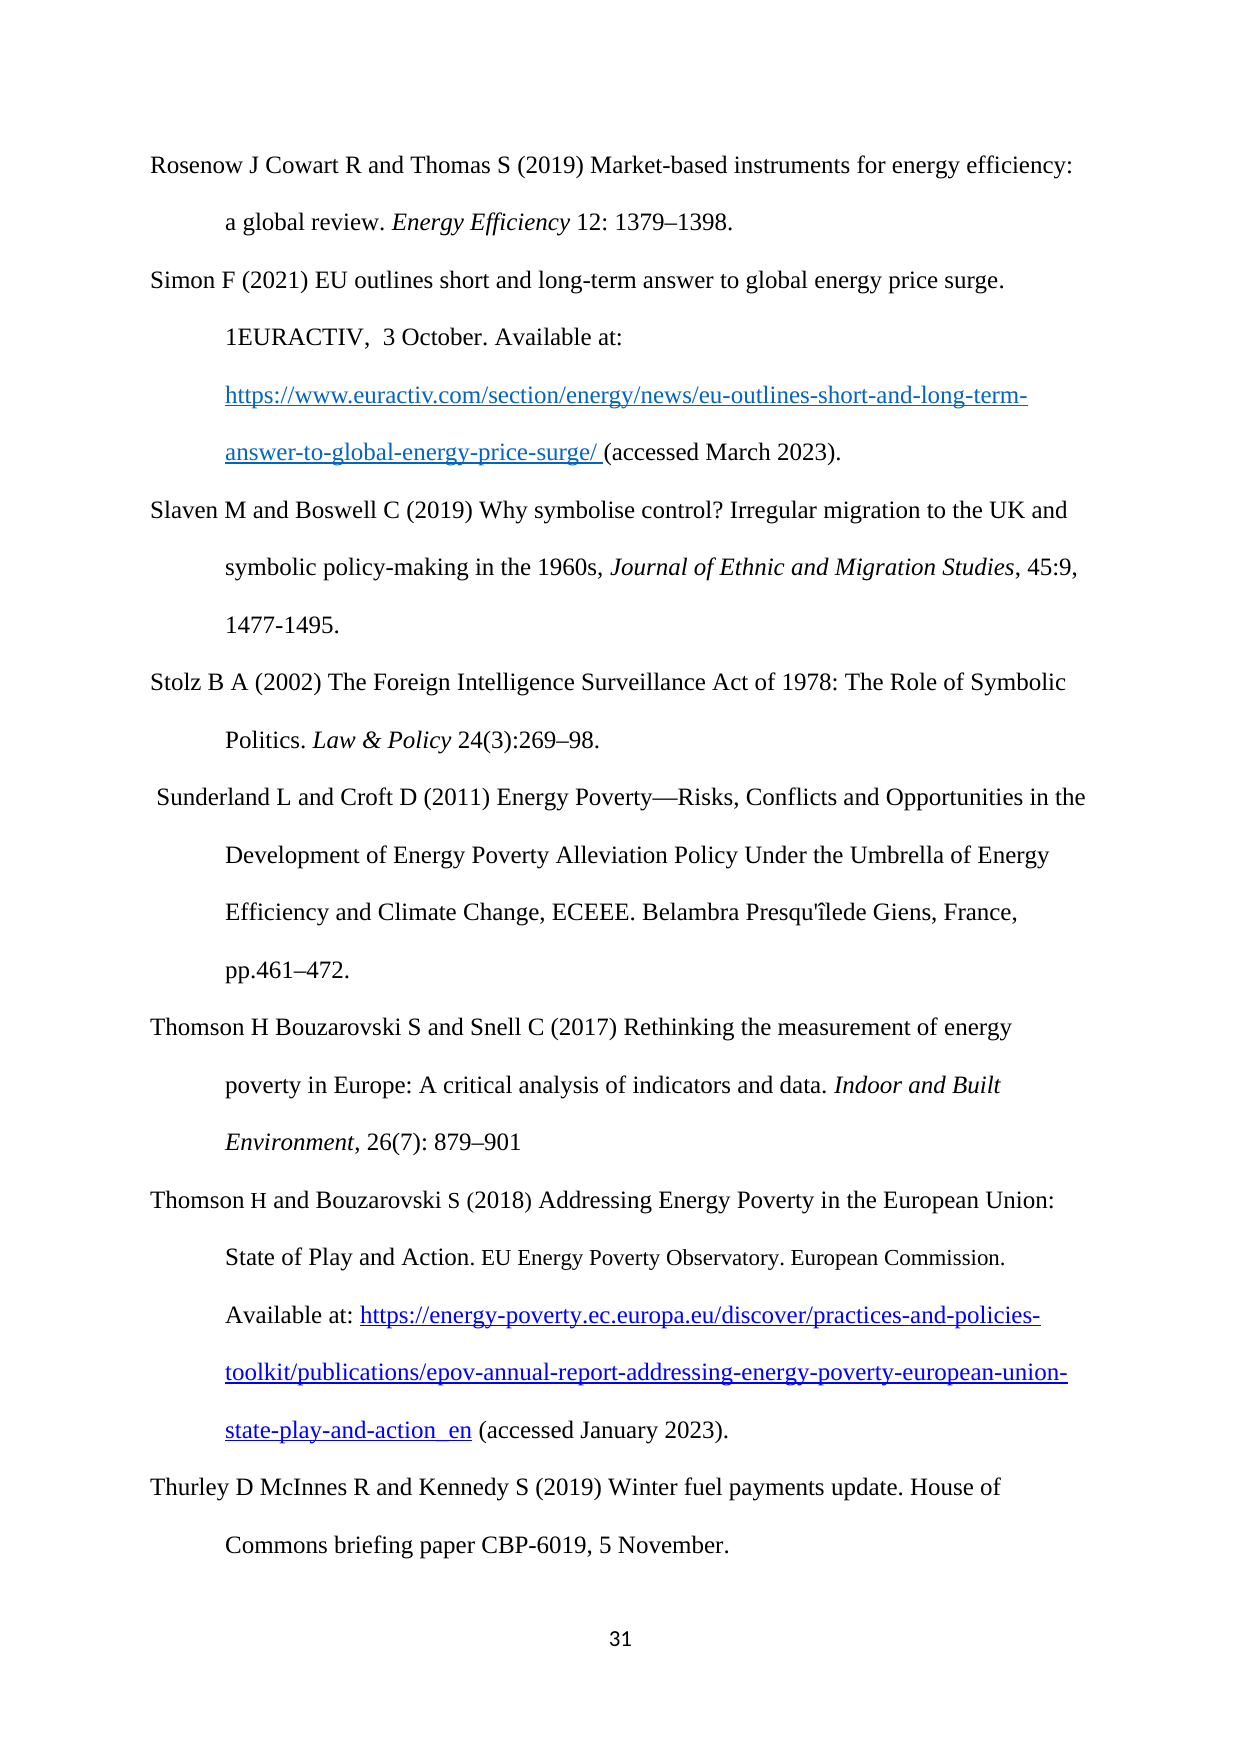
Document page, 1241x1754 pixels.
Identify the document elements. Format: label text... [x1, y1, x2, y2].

text Slaven M and Boswell C (2019) Why symbolise control? Irregular migration to the UK and symbolic policy-making in the 1960s, Journal of Ethnic and Migration Studies, 45:9, 1477-1495. [150, 495, 1090, 639]
text Thomson H and Bouzarovski S (2018) Addressing Energy Poverty in the European Union: State of Play and Action. EU Energy Poverty Observatory. European Commission. Available at: https://energy-poverty.ec.europa.eu/discover/practices-and-policies-toolkit/publications/epov-annual-report-addressing-energy-poverty-european-union-state-play-and-action_en (accessed January 2023). [150, 1185, 1090, 1444]
text Stolz B A (2002) The Foreign Intelligence Surveillance Act of 1978: The Role of Symbolic Politics. Law & Policy 24(3):269–98. [150, 667, 1090, 754]
text Rosenow J Cowart R and Thomas S (2019) Market-based instruments for energy efficiency: a global review. Energy Efficiency 12: 1379–1398. [150, 150, 1090, 236]
text Simon F (2021) EU outlines short and long-term answer to global energy price surge. 1EURACTIV, 3 October. Available at: https://www.euractiv.com/section/energy/news/eu-outlines-short-and-long-term-answer-to-global-energy-price-surge/ (accessed March 2023). [150, 265, 1090, 466]
text Thurley D McInnes R and Kennedy S (2019) Winter fuel payments update. House of Commons briefing paper CBP-6019, 5 November. [150, 1472, 1090, 1559]
text Sunderland L and Croft D (2011) Energy Poverty—Risks, Conflicts and Opportunities in the Development of Energy Poverty Alleviation Policy Under the Umbrella of Energy Efficiency and Climate Change, ECEEE. Belambra Presqu'îlede Giens, France, pp.461–472. [150, 782, 1090, 984]
text Thomson H Bouzarovski S and Snell C (2017) Rethinking the measurement of energy poverty in Europe: A critical analysis of indicators and data. Indoor and Built Environment, 26(7): 879–901 [150, 1012, 1090, 1156]
